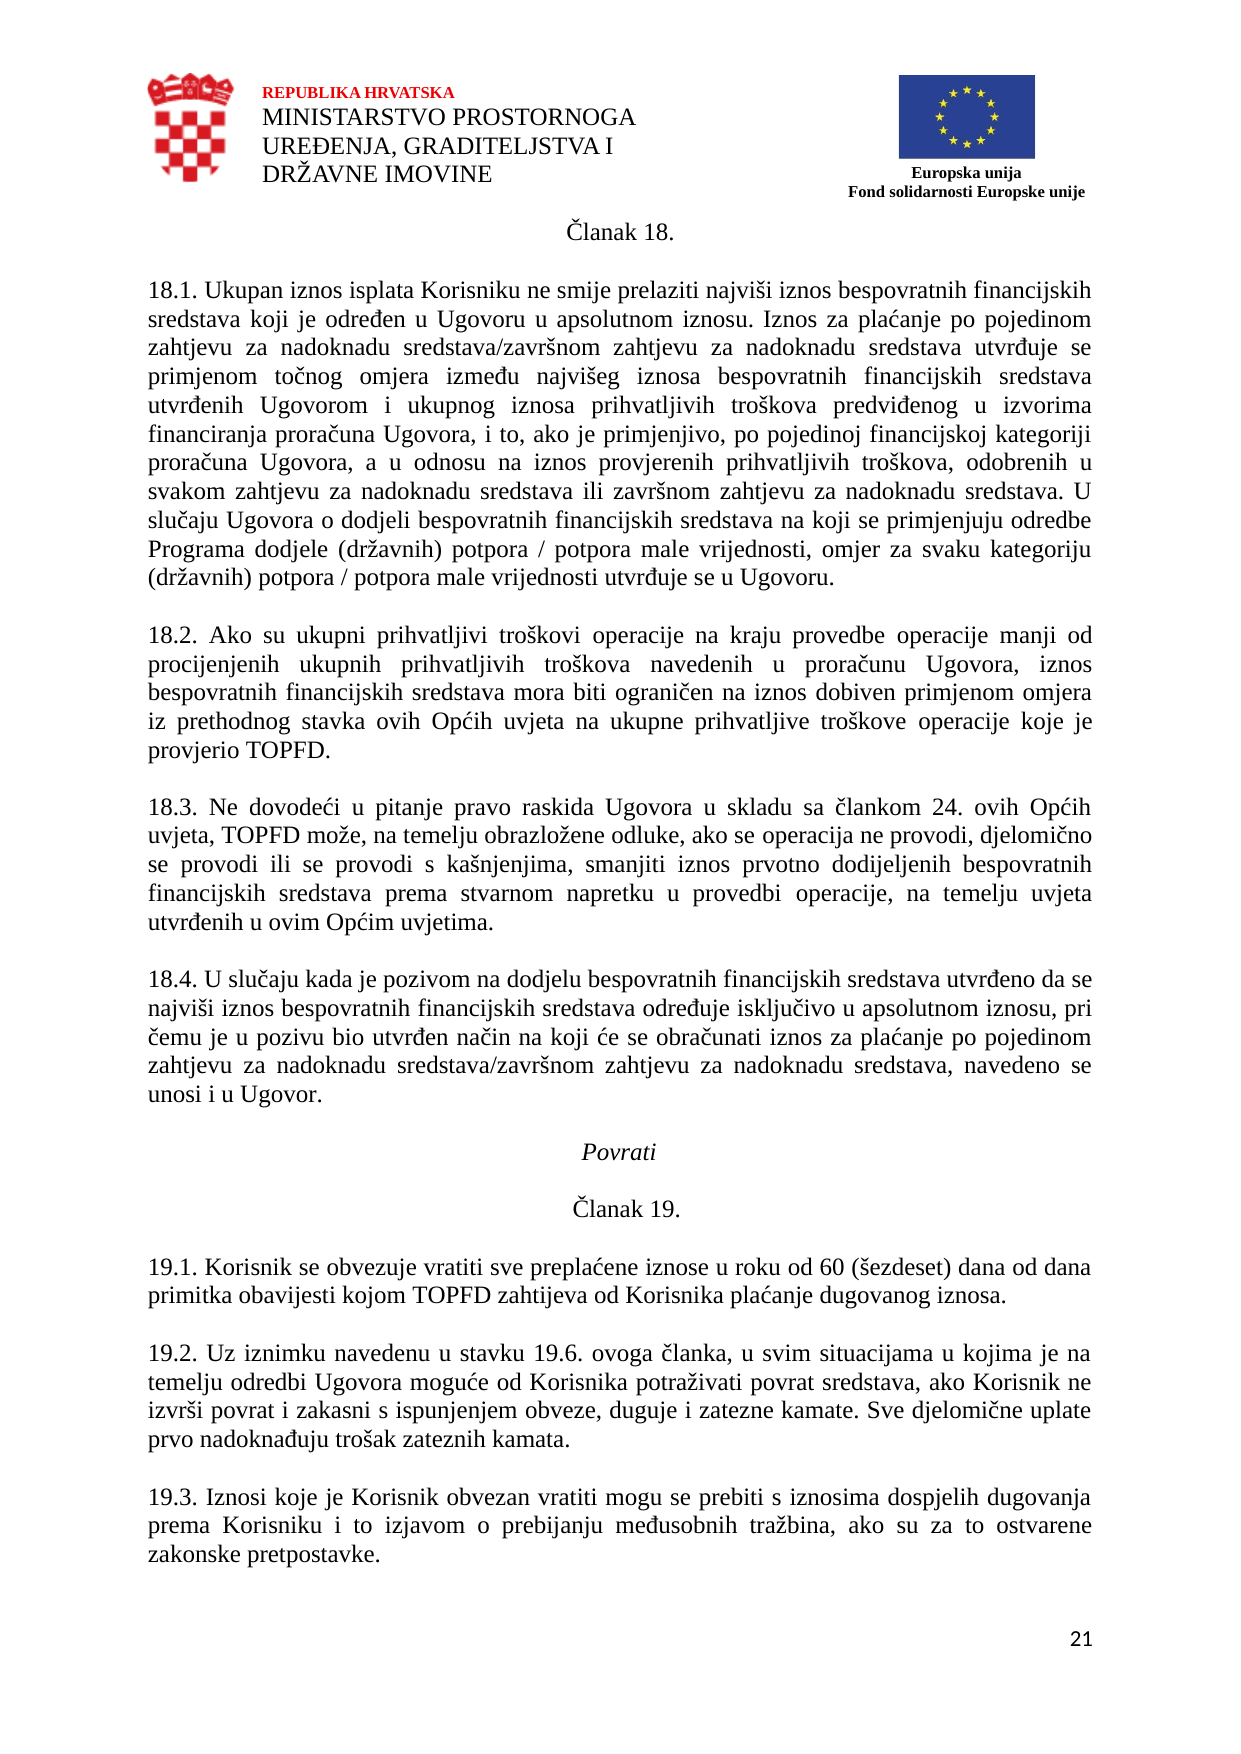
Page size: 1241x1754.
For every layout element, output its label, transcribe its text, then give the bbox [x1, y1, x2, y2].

text 18.1. Ukupan iznos isplata Korisniku ne smije prelaziti najviši iznos bespovratnih financijskih sredstava koji je određen u Ugovoru u apsolutnom iznosu. Iznos za plaćanje po pojedinom zahtjevu za nadoknadu sredstava/završnom zahtjevu za nadoknadu sredstava utvrđuje se primjenom točnog omjera između najvišeg iznosa bespovratnih financijskih sredstava utvrđenih Ugovorom i ukupnog iznosa prihvatljivih troškova predviđenog u izvorima financiranja proračuna Ugovora, i to, ako je primjenjivo, po pojedinoj financijskoj kategoriji proračuna Ugovora, a u odnosu na iznos provjerenih prihvatljivih troškova, odobrenih u svakom zahtjevu za nadoknadu sredstava ili završnom zahtjevu za nadoknadu sredstava. U slučaju Ugovora o dodjeli bespovratnih financijskih sredstava na koji se primjenjuju odredbe Programa dodjele (državnih) potpora / potpora male vrijednosti, omjer za svaku kategoriju (državnih) potpora / potpora male vrijednosti utvrđuje se u Ugovoru. [148, 275, 1093, 591]
picture [898, 75, 1036, 160]
text Članak 19. [148, 1194, 1093, 1223]
picture [147, 73, 237, 190]
text 19.2. Uz iznimku navedenu u stavku 19.6. ovoga članka, u svim situacijama u kojima je na temelju odredbi Ugovora moguće od Korisnika potraživati povrat sredstava, ako Korisnik ne izvrši povrat i zakasni s ispunjenjem obveze, duguje i zatezne kamate. Sve djelomične uplate prvo nadoknađuju trošak zateznih kamata. [148, 1338, 1093, 1453]
text 19.1. Korisnik se obvezuje vratiti sve preplaćene iznose u roku od 60 (šezdeset) dana od dana primitka obavijesti kojom TOPFD zahtijeva od Korisnika plaćanje dugovanog iznosa. [148, 1252, 1093, 1309]
text 18.2. Ako su ukupni prihvatljivi troškovi operacije na kraju provedbe operacije manji od procijenjenih ukupnih prihvatljivih troškova navedenih u proračunu Ugovora, iznos bespovratnih financijskih sredstava mora biti ograničen na iznos dobiven primjenom omjera iz prethodnog stavka ovih Općih uvjeta na ukupne prihvatljive troškove operacije koje je provjerio TOPFD. [148, 620, 1093, 764]
text 18.4. U slučaju kada je pozivom na dodjelu bespovratnih financijskih sredstava utvrđeno da se najviši iznos bespovratnih financijskih sredstava određuje isključivo u apsolutnom iznosu, pri čemu je u pozivu bio utvrđen način na koji će se obračunati iznos za plaćanje po pojedinom zahtjevu za nadoknadu sredstava/završnom zahtjevu za nadoknadu sredstava, navedeno se unosi i u Ugovor. [148, 964, 1093, 1108]
text Povrati [148, 1137, 1093, 1165]
text 18.3. Ne dovodeći u pitanje pravo raskida Ugovora u skladu sa člankom 24. ovih Općih uvjeta, TOPFD može, na temelju obrazložene odluke, ako se operacija ne provodi, djelomično se provodi ili se provodi s kašnjenjima, smanjiti iznos prvotno dodijeljenih bespovratnih financijskih sredstava prema stvarnom napretku u provedbi operacije, na temelju uvjeta utvrđenih u ovim Općim uvjetima. [148, 792, 1093, 935]
text Članak 18. [148, 217, 1093, 246]
text 19.3. Iznosi koje je Korisnik obvezan vratiti mogu se prebiti s iznosima dospjelih dugovanja prema Korisniku i to izjavom o prebijanju međusobnih tražbina, ako su za to ostvarene zakonske pretpostavke. [148, 1482, 1093, 1568]
